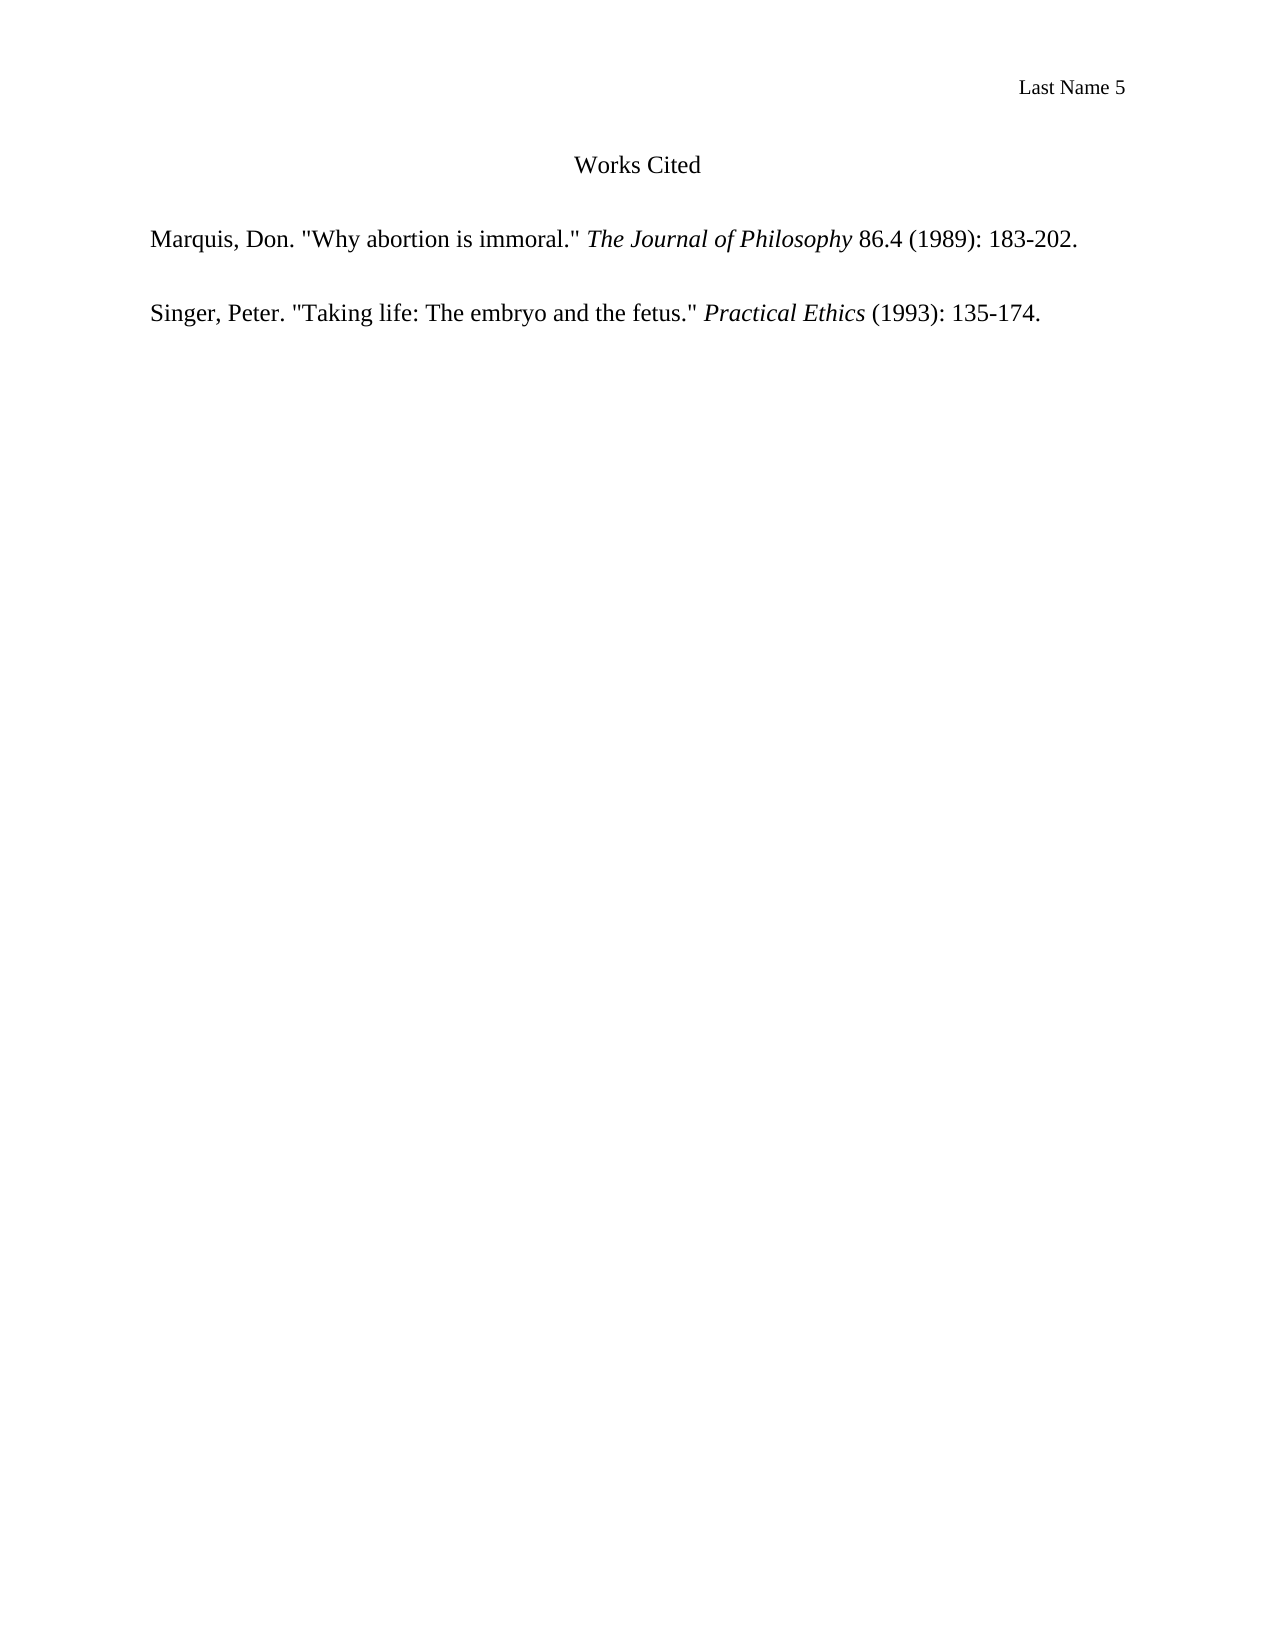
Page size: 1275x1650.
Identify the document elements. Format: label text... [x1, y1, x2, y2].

text Marquis, Don. "Why abortion is immoral." The Journal of Philosophy 86.4 (1989): 183-202. [150, 224, 1125, 253]
text Singer, Peter. "Taking life: The embryo and the fetus." Practical Ethics (1993): 135-174. [150, 298, 1125, 327]
text Works Cited [150, 150, 1125, 179]
